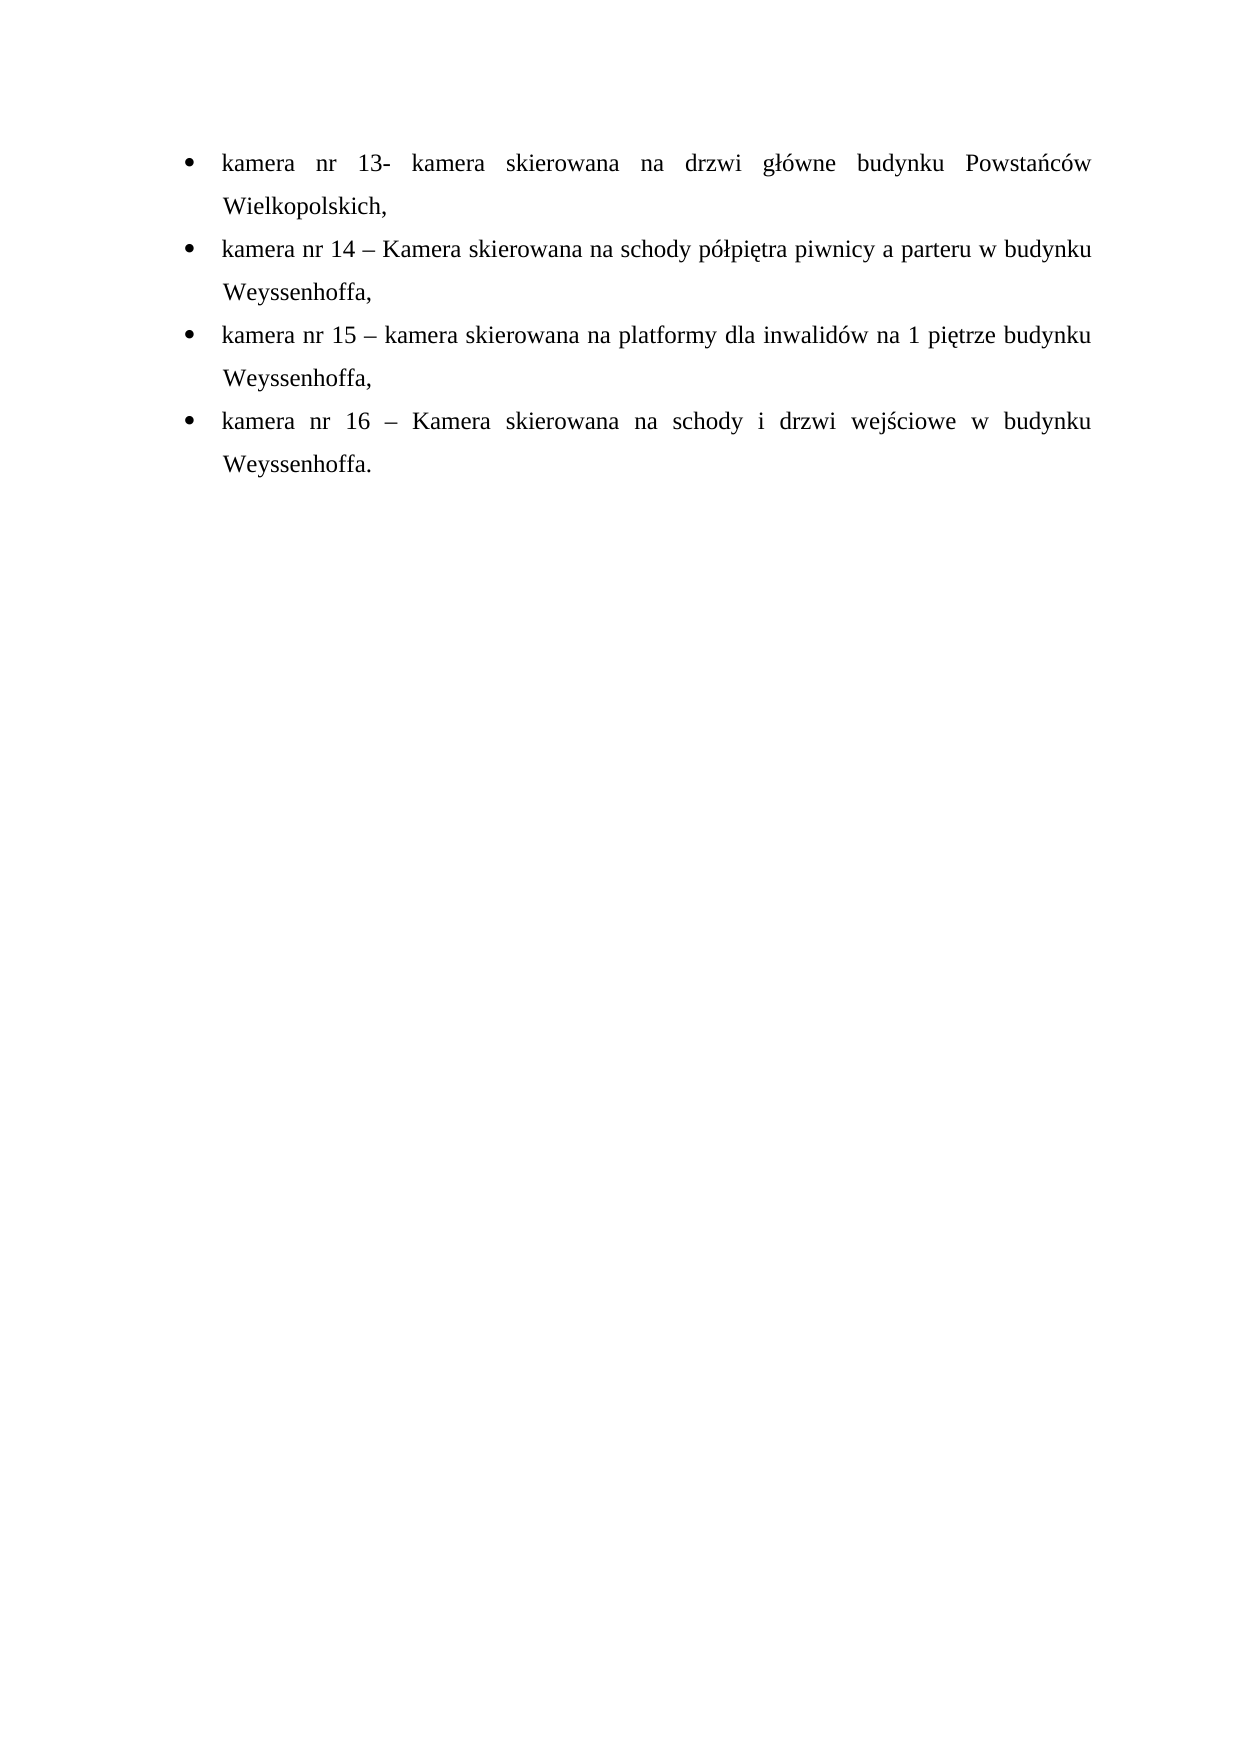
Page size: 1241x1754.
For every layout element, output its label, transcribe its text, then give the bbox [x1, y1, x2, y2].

list kamera nr 16 – Kamera skierowana na schody i drzwi wejściowe w budynku Weyssenhoffa. [185, 406, 1093, 478]
list kamera nr 13- kamera skierowana na drzwi główne budynku Powstańców Wielkopolskich, [185, 148, 1093, 219]
list kamera nr 14 – Kamera skierowana na schody półpiętra piwnicy a parteru w budynku Weyssenhoffa, [185, 234, 1093, 306]
list kamera nr 15 – kamera skierowana na platformy dla inwalidów na 1 piętrze budynku Weyssenhoffa, [185, 320, 1093, 392]
